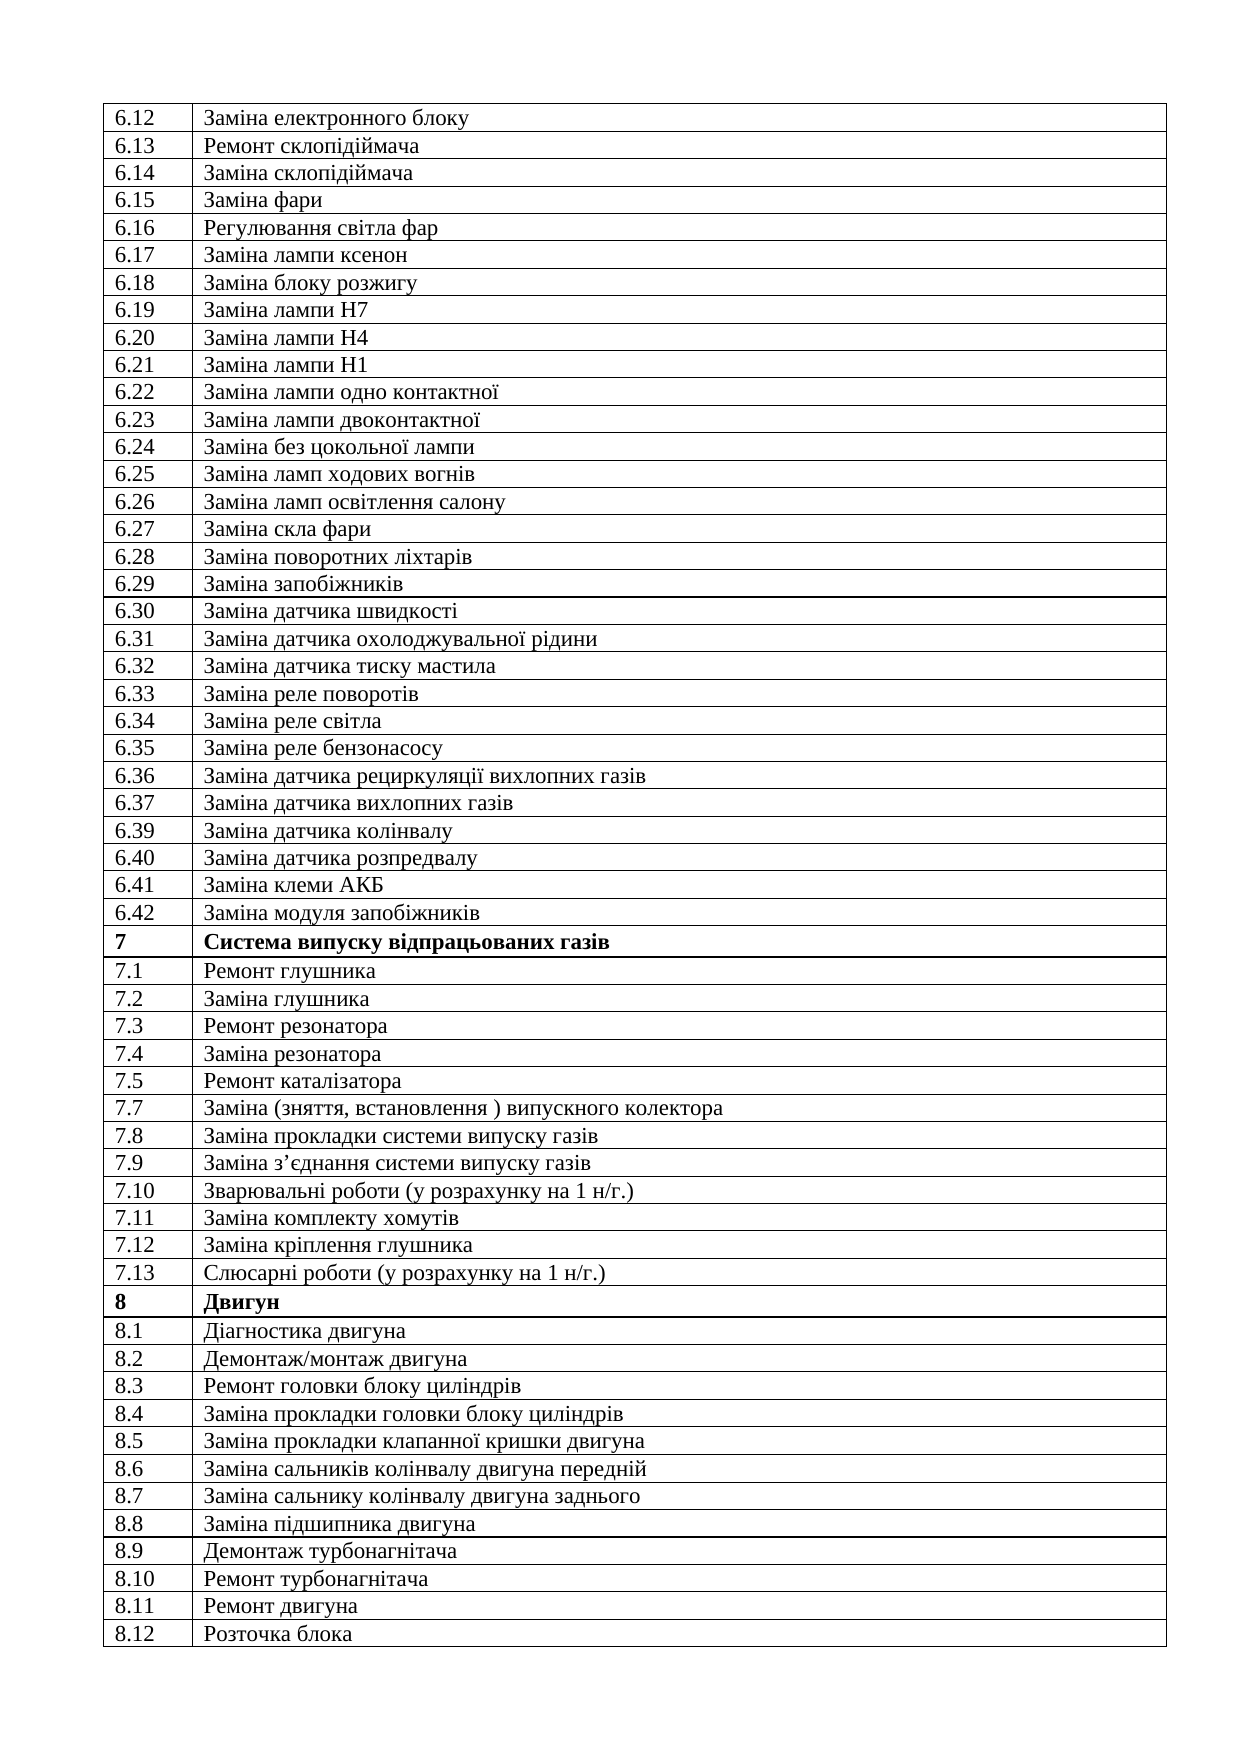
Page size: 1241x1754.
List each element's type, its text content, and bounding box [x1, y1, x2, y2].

table_cell 6.31 [104, 625, 192, 651]
table_cell 8.11 [104, 1592, 192, 1618]
table_cell Система випуску відпрацьованих газів [193, 926, 1166, 956]
table_cell 6.27 [104, 515, 192, 542]
table_cell 6.32 [104, 652, 192, 679]
table_cell Заміна датчика охолоджувальної рідини [193, 625, 1166, 651]
table_cell Заміна датчика рециркуляції вихлопних газів [193, 762, 1166, 788]
table_cell Слюсарні роботи (у розрахунку на 1 н/г.) [193, 1259, 1166, 1285]
table_cell Заміна ламп ходових вогнів [193, 461, 1166, 487]
table_cell Ремонт турбонагнітача [193, 1565, 1166, 1591]
table_cell Заміна модуля запобіжників [193, 899, 1166, 925]
table_cell Заміна з’єднання системи випуску газів [193, 1149, 1166, 1176]
table_cell 7.2 [104, 985, 192, 1011]
table_cell Заміна комплекту хомутів [193, 1204, 1166, 1230]
table_cell Заміна без цокольної лампи [193, 433, 1166, 459]
table_cell Регулювання світла фар [193, 214, 1166, 240]
table_cell Заміна лампи Н7 [193, 296, 1166, 322]
table_cell 6.33 [104, 680, 192, 706]
table_cell 6.26 [104, 488, 192, 514]
table_cell 6.21 [104, 351, 192, 377]
table_cell Заміна ламп освітлення салону [193, 488, 1166, 514]
table_cell 8.7 [104, 1483, 192, 1509]
table_cell Заміна датчика вихлопних газів [193, 789, 1166, 816]
table_cell 7.10 [104, 1177, 192, 1203]
table_cell Заміна лампи одно контактної [193, 378, 1166, 405]
table_cell Демонтаж турбонагнітача [193, 1538, 1166, 1564]
table_cell 6.20 [104, 324, 192, 350]
table_cell 6.25 [104, 461, 192, 487]
table_cell 6.13 [104, 132, 192, 158]
table_cell 6.16 [104, 214, 192, 240]
table_cell Ремонт двигуна [193, 1592, 1166, 1618]
table_cell Заміна кріплення глушника [193, 1231, 1166, 1258]
table_cell 8.9 [104, 1538, 192, 1564]
table_cell 6.41 [104, 871, 192, 898]
table_cell 6.24 [104, 433, 192, 459]
table_cell 6.19 [104, 296, 192, 322]
table_cell Заміна лампи Н4 [193, 324, 1166, 350]
table_cell Заміна прокладки клапанної кришки двигуна [193, 1427, 1166, 1454]
table_cell 6.12 [104, 104, 192, 131]
table_cell 8.5 [104, 1427, 192, 1454]
table_cell Заміна датчика тиску мастила [193, 652, 1166, 679]
table_cell Заміна реле світла [193, 707, 1166, 733]
table_cell Заміна лампи Н1 [193, 351, 1166, 377]
table_cell 8.12 [104, 1620, 192, 1646]
table_cell 8 [104, 1286, 192, 1316]
table_cell Ремонт головки блоку циліндрів [193, 1372, 1166, 1399]
table_cell 6.22 [104, 378, 192, 405]
table_cell Ремонт глушника [193, 958, 1166, 984]
table_cell Ремонт резонатора [193, 1012, 1166, 1039]
table_cell 8.6 [104, 1455, 192, 1482]
table_cell 7.13 [104, 1259, 192, 1285]
table_cell Заміна датчика швидкості [193, 598, 1166, 624]
table_cell 6.29 [104, 570, 192, 596]
table_cell 7.11 [104, 1204, 192, 1230]
table_cell 7.3 [104, 1012, 192, 1039]
table_cell Заміна запобіжників [193, 570, 1166, 596]
table_cell Заміна резонатора [193, 1040, 1166, 1066]
table_cell 8.2 [104, 1345, 192, 1371]
table_cell 6.36 [104, 762, 192, 788]
table_cell 6.28 [104, 543, 192, 569]
table_cell Заміна лампи ксенон [193, 241, 1166, 268]
table_cell 6.23 [104, 406, 192, 432]
table_cell Заміна склопідіймача [193, 159, 1166, 186]
table_cell 6.34 [104, 707, 192, 733]
table_cell Заміна фари [193, 187, 1166, 213]
table_cell 6.40 [104, 844, 192, 870]
table_cell Заміна реле поворотів [193, 680, 1166, 706]
table_cell 6.15 [104, 187, 192, 213]
table_cell 7.1 [104, 958, 192, 984]
table_cell Зварювальні роботи (у розрахунку на 1 н/г.) [193, 1177, 1166, 1203]
table_cell Заміна (зняття, встановлення ) випускного колектора [193, 1095, 1166, 1121]
table_cell 6.17 [104, 241, 192, 268]
table_cell 8.1 [104, 1318, 192, 1344]
table_cell Заміна підшипника двигуна [193, 1510, 1166, 1536]
table_cell 6.39 [104, 817, 192, 843]
table_cell Заміна поворотних ліхтарів [193, 543, 1166, 569]
table_cell Заміна скла фари [193, 515, 1166, 542]
table_cell Заміна глушника [193, 985, 1166, 1011]
table_cell Заміна датчика розпредвалу [193, 844, 1166, 870]
table_cell Демонтаж/монтаж двигуна [193, 1345, 1166, 1371]
table_cell 6.35 [104, 735, 192, 761]
table_cell 6.14 [104, 159, 192, 186]
table_cell Заміна електронного блоку [193, 104, 1166, 131]
table_cell 6.30 [104, 598, 192, 624]
table_cell 7.8 [104, 1122, 192, 1148]
table_cell Заміна реле бензонасосу [193, 735, 1166, 761]
table_cell Діагностика двигуна [193, 1318, 1166, 1344]
table_cell Заміна лампи двоконтактної [193, 406, 1166, 432]
table_cell Заміна клеми АКБ [193, 871, 1166, 898]
table_cell 7.12 [104, 1231, 192, 1258]
table_cell 6.18 [104, 269, 192, 295]
table_cell Заміна сальників колінвалу двигуна передній [193, 1455, 1166, 1482]
table_cell 8.8 [104, 1510, 192, 1536]
table_cell Заміна сальнику колінвалу двигуна заднього [193, 1483, 1166, 1509]
table_cell 6.37 [104, 789, 192, 816]
table_cell 7 [104, 926, 192, 956]
table_cell 8.3 [104, 1372, 192, 1399]
table_cell 8.4 [104, 1400, 192, 1426]
table_cell Ремонт каталізатора [193, 1067, 1166, 1093]
table_cell 6.42 [104, 899, 192, 925]
table_cell Заміна блоку розжигу [193, 269, 1166, 295]
table_cell Ремонт склопідіймача [193, 132, 1166, 158]
table_cell Заміна датчика колінвалу [193, 817, 1166, 843]
table_cell 7.9 [104, 1149, 192, 1176]
table_cell Заміна прокладки головки блоку циліндрів [193, 1400, 1166, 1426]
table_cell Розточка блока [193, 1620, 1166, 1646]
table_cell Заміна прокладки системи випуску газів [193, 1122, 1166, 1148]
table_cell 7.4 [104, 1040, 192, 1066]
table_cell 7.7 [104, 1095, 192, 1121]
table_cell 7.5 [104, 1067, 192, 1093]
table_cell Двигун [193, 1286, 1166, 1316]
table_cell 8.10 [104, 1565, 192, 1591]
